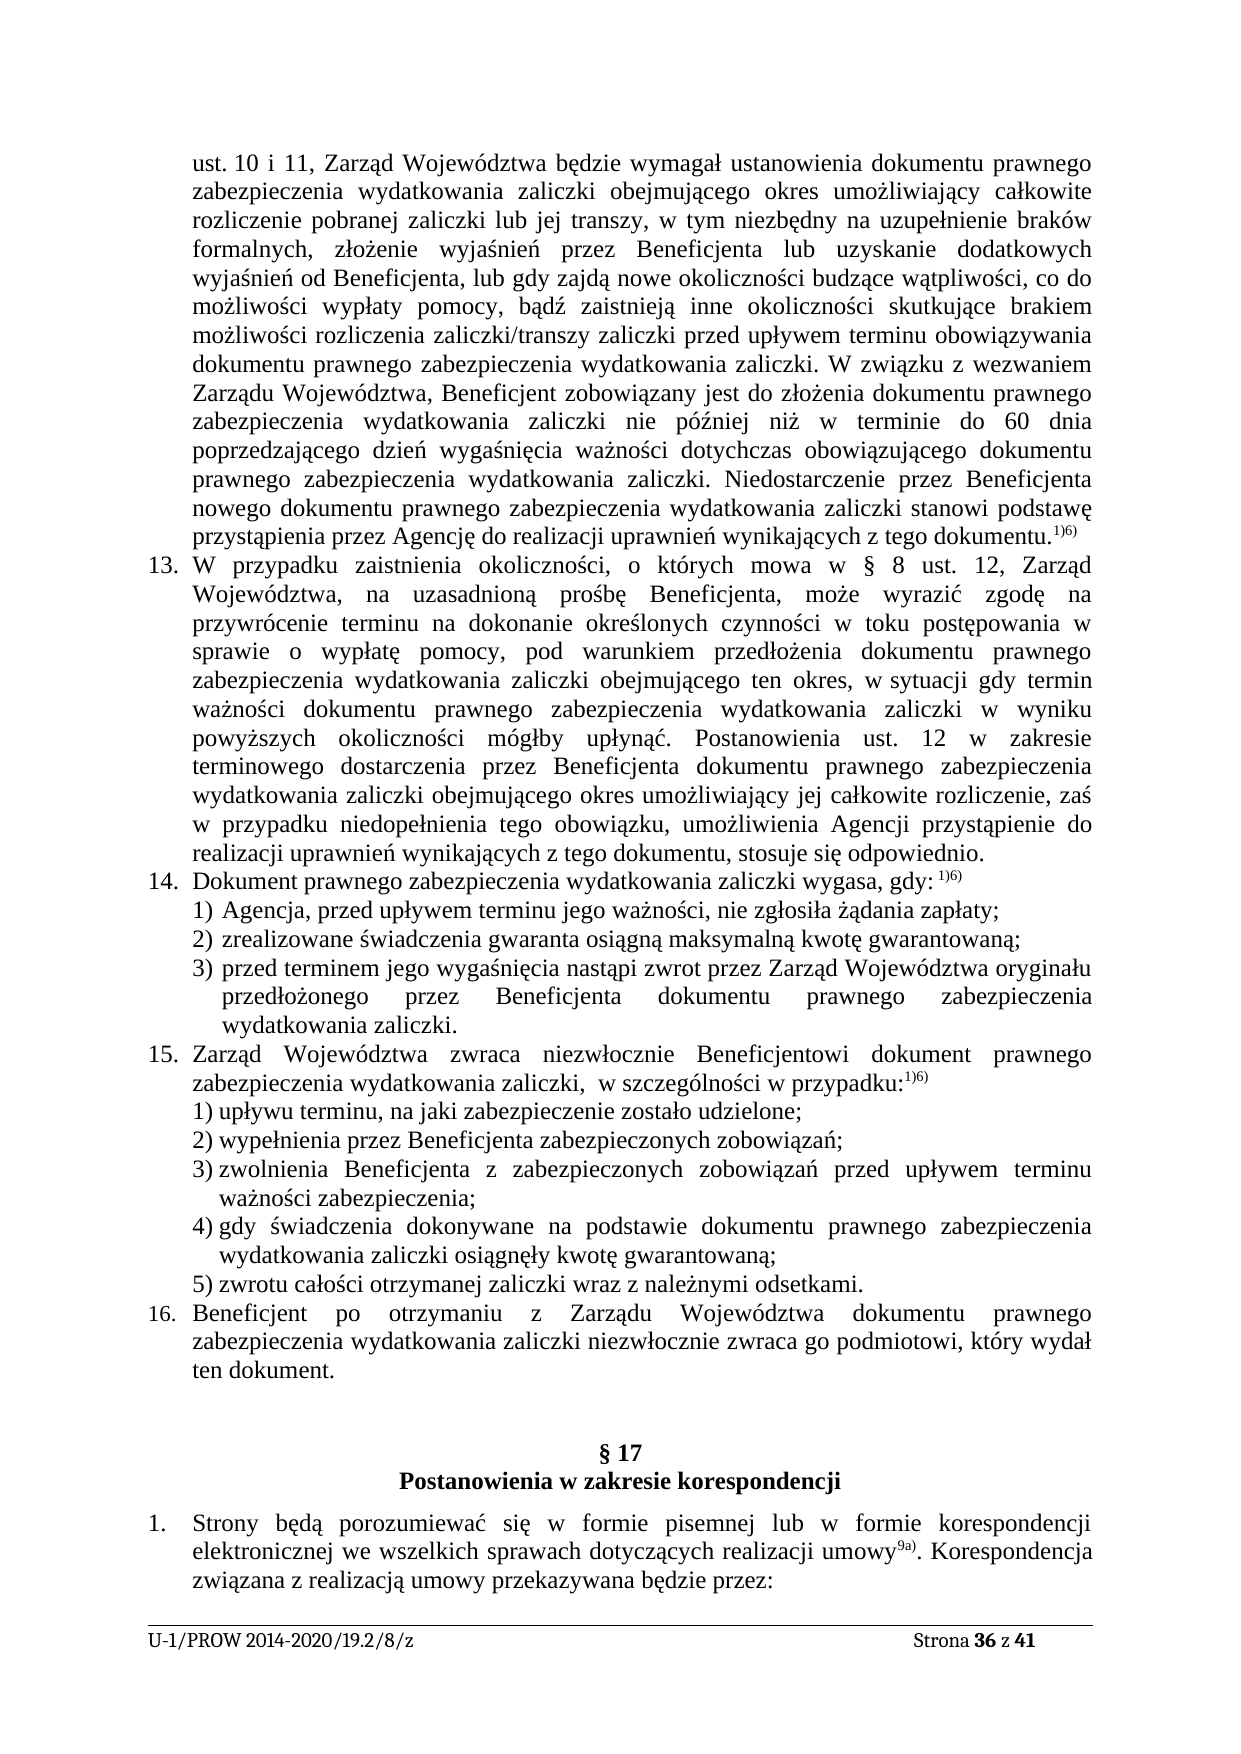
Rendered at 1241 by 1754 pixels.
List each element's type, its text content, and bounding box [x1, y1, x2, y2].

list upływu terminu, na jaki zabezpieczenie zostało udzielone; [192, 1096, 1093, 1125]
list Beneficjent po otrzymaniu z Zarządu Województwa dokumentu prawnego zabezpieczenia wydatkowania zaliczki niezwłocznie zwraca go podmiotowi, który wydał ten dokument. [148, 1298, 1093, 1384]
list Agencja, przed upływem terminu jego ważności, nie zgłosiła żądania zapłaty; [192, 895, 1093, 924]
list Dokument prawnego zabezpieczenia wydatkowania zaliczki wygasa, gdy: 1)6) [148, 866, 1093, 895]
list wypełnienia przez Beneficjenta zabezpieczonych zobowiązań; [192, 1125, 1093, 1154]
list zrealizowane świadczenia gwaranta osiągną maksymalną kwotę gwarantowaną; [192, 924, 1093, 953]
list zwrotu całości otrzymanej zaliczki wraz z należnymi odsetkami. [192, 1269, 1093, 1298]
list zwolnienia Beneficjenta z zabezpieczonych zobowiązań przed upływem terminu ważności zabezpieczenia; [192, 1154, 1093, 1211]
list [148, 148, 1093, 550]
text § 17 [148, 1438, 1093, 1466]
list Strony będą porozumiewać się w formie pisemnej lub w formie korespondencji elektronicznej we wszelkich sprawach dotyczących realizacji umowy9a). Korespondencja związana z realizacją umowy przekazywana będzie przez: [148, 1508, 1093, 1594]
list W przypadku zaistnienia okoliczności, o których mowa w § 8 ust. 12, Zarząd Województwa, na uzasadnioną prośbę Beneficjenta, może wyrazić zgodę na przywrócenie terminu na dokonanie określonych czynności w toku postępowania w sprawie o wypłatę pomocy, pod warunkiem przedłożenia dokumentu prawnego zabezpieczenia wydatkowania zaliczki obejmującego ten okres, w sytuacji gdy termin ważności dokumentu prawnego zabezpieczenia wydatkowania zaliczki w wyniku powyższych okoliczności mógłby upłynąć. Postanowienia ust. 12 w zakresie terminowego dostarczenia przez Beneficjenta dokumentu prawnego zabezpieczenia wydatkowania zaliczki obejmującego okres umożliwiający jej całkowite rozliczenie, zaś w przypadku niedopełnienia tego obowiązku, umożliwienia Agencji przystąpienie do realizacji uprawnień wynikających z tego dokumentu, stosuje się odpowiednio. [148, 550, 1093, 866]
list przed terminem jego wygaśnięcia nastąpi zwrot przez Zarząd Województwa oryginału przedłożonego przez Beneficjenta dokumentu prawnego zabezpieczenia wydatkowania zaliczki. [192, 953, 1093, 1039]
list Zarząd Województwa zwraca niezwłocznie Beneficjentowi dokument prawnego zabezpieczenia wydatkowania zaliczki, w szczególności w przypadku:1)6) [148, 1039, 1093, 1096]
text Postanowienia w zakresie korespondencji [148, 1466, 1093, 1495]
list gdy świadczenia dokonywane na podstawie dokumentu prawnego zabezpieczenia wydatkowania zaliczki osiągnęły kwotę gwarantowaną; [192, 1211, 1093, 1269]
